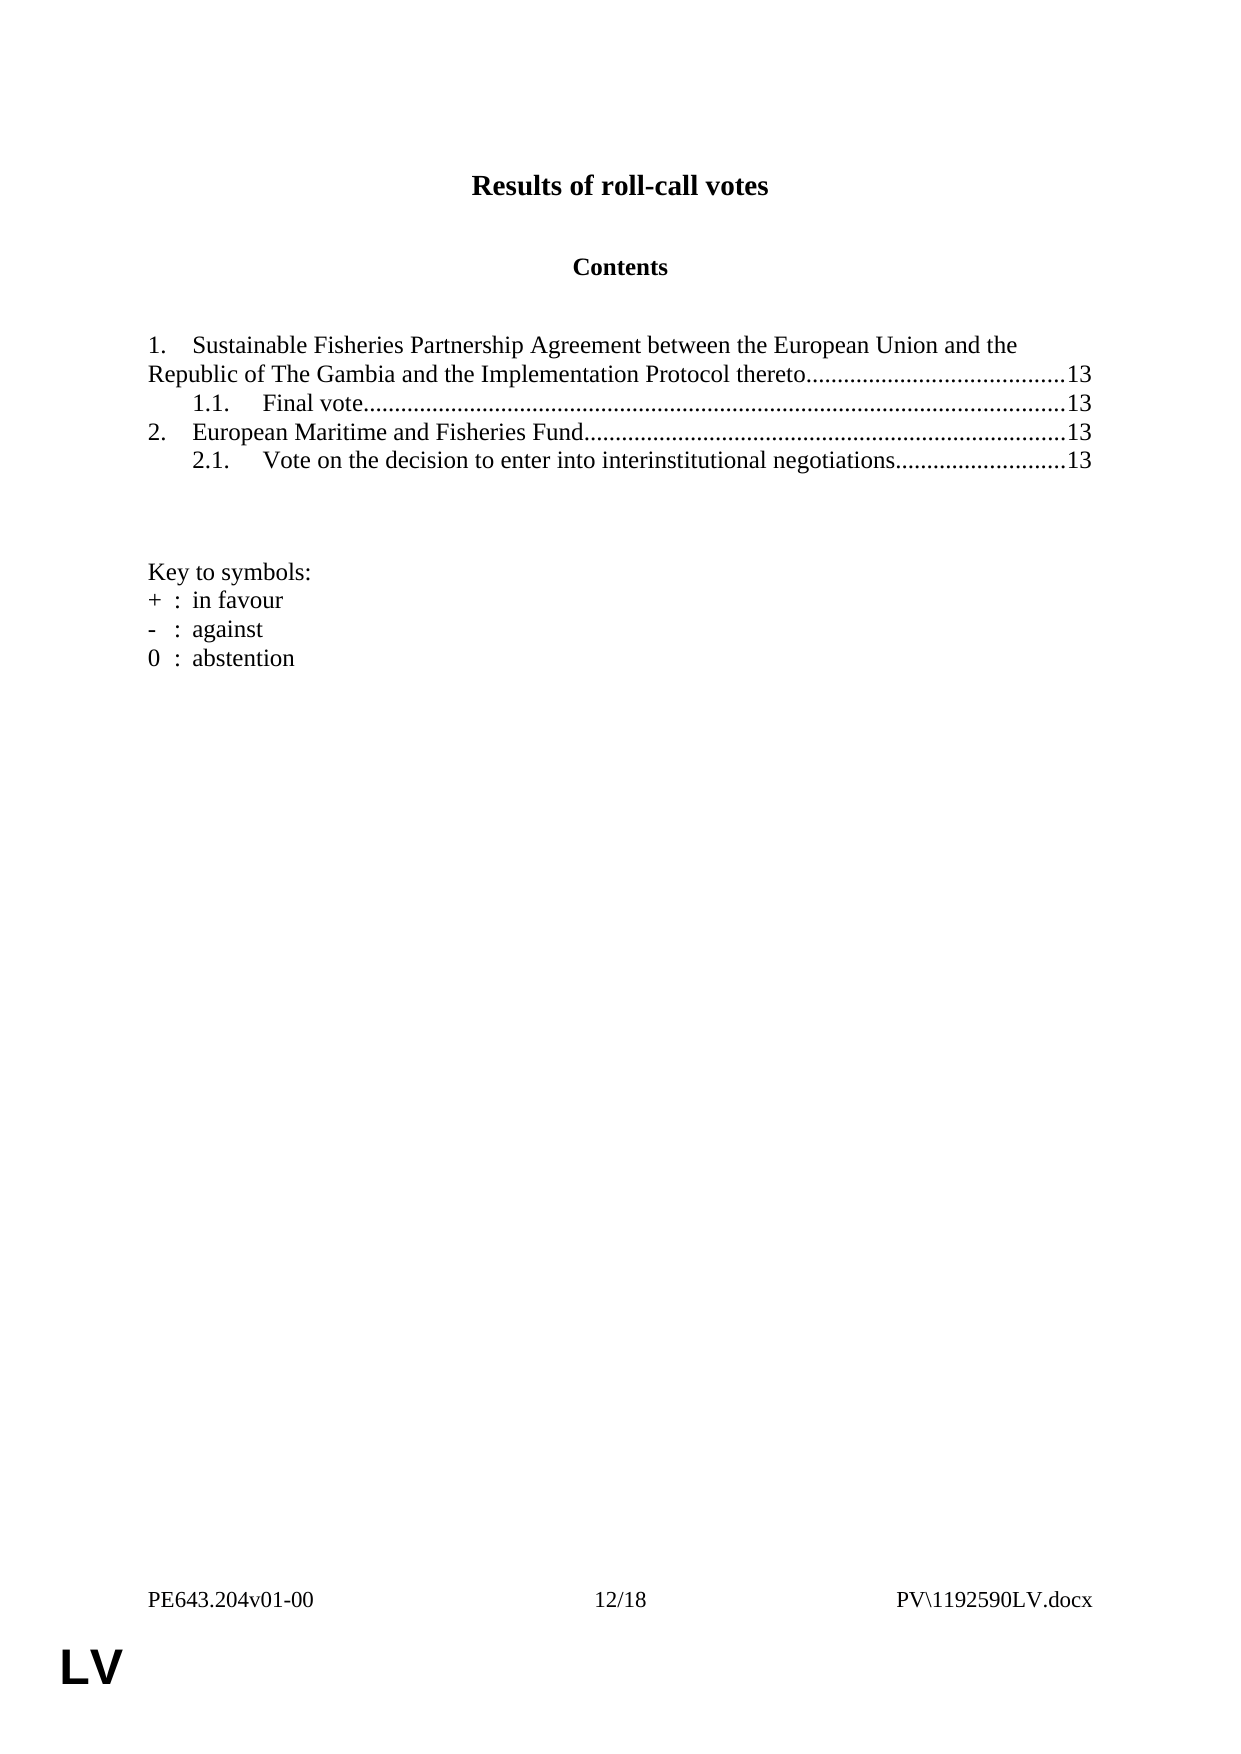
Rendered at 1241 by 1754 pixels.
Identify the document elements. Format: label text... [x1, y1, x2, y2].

text - : against [148, 614, 1092, 643]
text + : in favour [148, 585, 1092, 614]
text 1. Sustainable Fisheries Partnership Agreement between the European Union and the Republic of The Gambia and the Implementation Protocol thereto 13 [148, 330, 1092, 388]
text 2.1. Vote on the decision to enter into interinstitutional negotiations 13 [192, 445, 1092, 474]
text Key to symbols: [148, 557, 1092, 585]
text Contents [148, 252, 1092, 280]
text 2. European Maritime and Fisheries Fund 13 [148, 417, 1092, 445]
text 1.1. Final vote 13 [192, 388, 1092, 417]
text 0 : abstention [148, 643, 1092, 672]
subtitle Results of roll-call votes [148, 168, 1092, 202]
